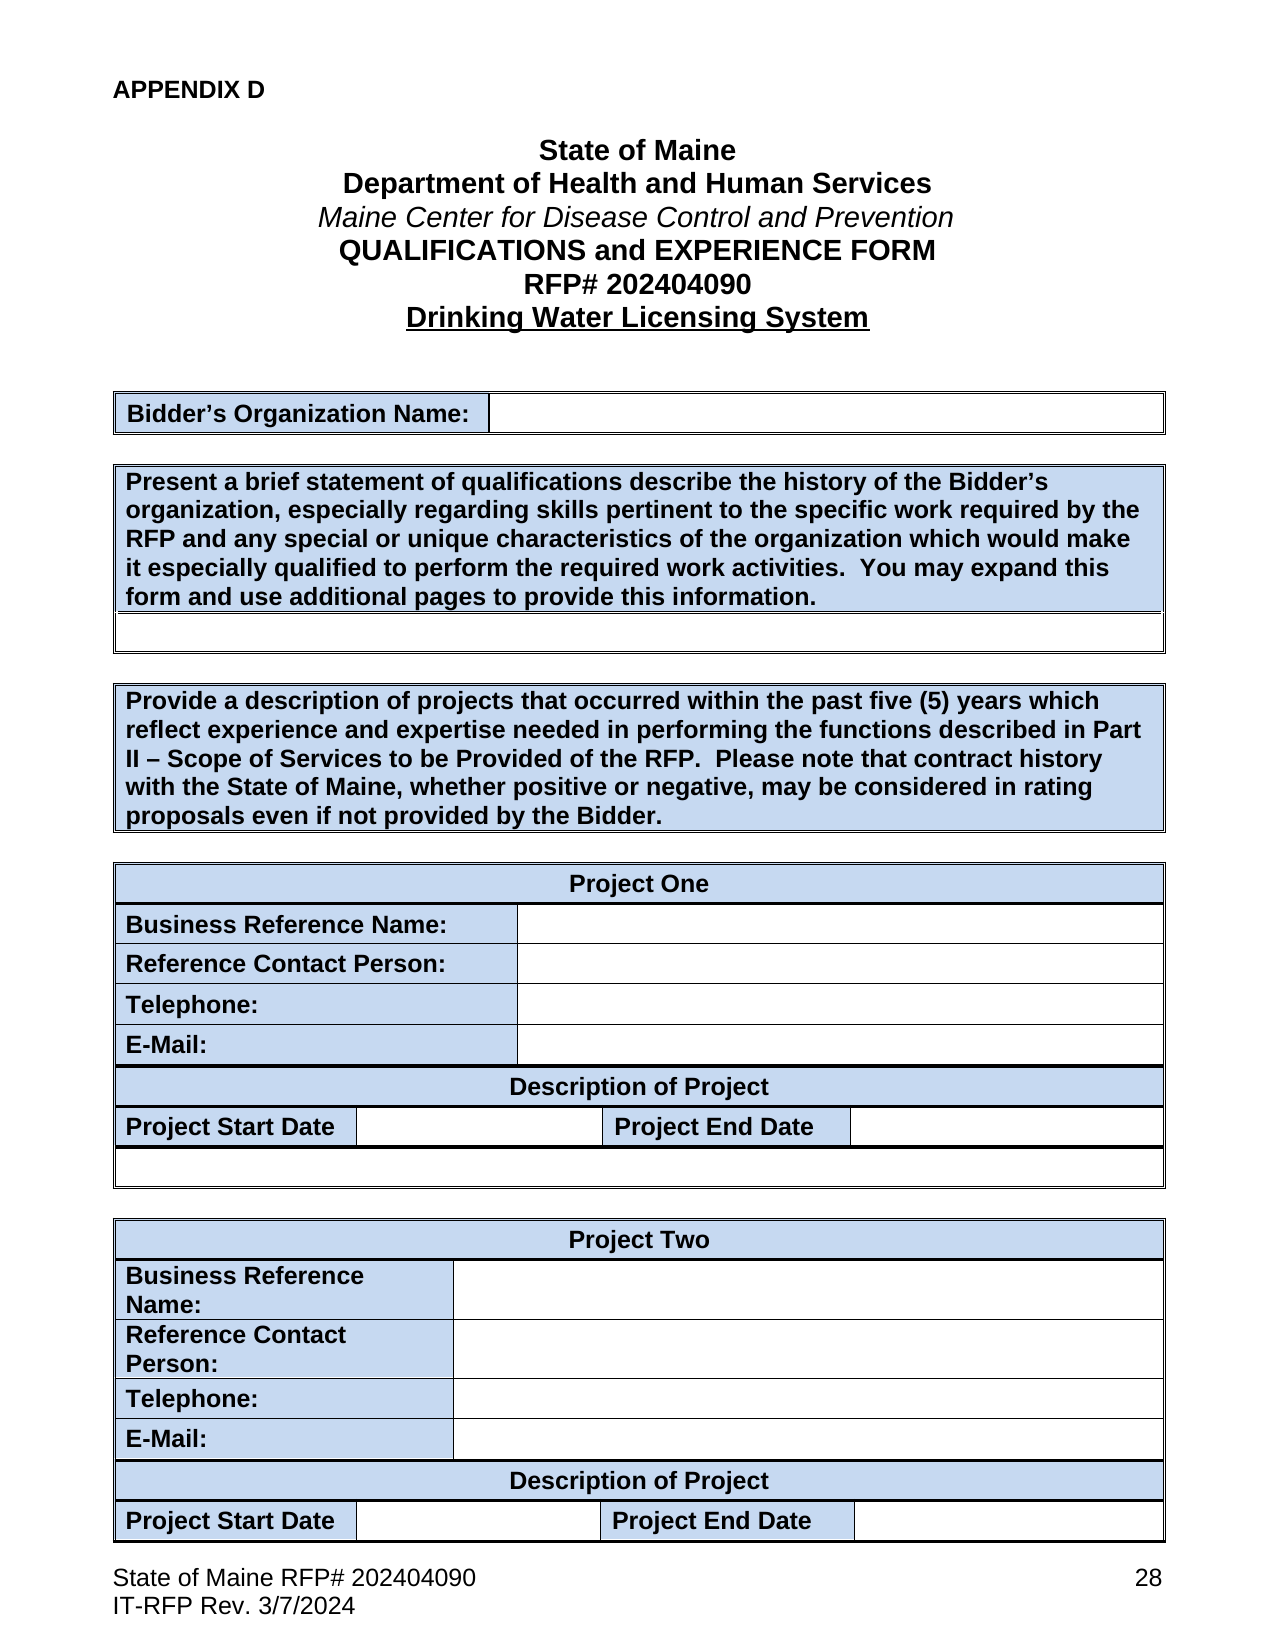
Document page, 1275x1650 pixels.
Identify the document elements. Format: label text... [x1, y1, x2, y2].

table_header Present a brief statement of qualifications describe the history of the Bidder’s organization, especially regarding skills pertinent to the specific work required by the RFP and any special or unique characteristics of the organization which would make it especially qualified to perform the required work activities. You may expand this form and use additional pages to provide this information. [116, 467, 1163, 611]
table_cell Business Reference Name: [116, 1261, 453, 1319]
table_cell Description of Project [116, 1068, 1163, 1105]
table_cell [851, 1108, 1163, 1145]
table_cell Reference Contact Person: [116, 944, 517, 983]
table_header Project Two [116, 1221, 1163, 1258]
text State of Maine [112, 132, 1162, 166]
table_cell Telephone: [116, 1379, 453, 1418]
table_cell [855, 1502, 1163, 1539]
text Drinking Water Licensing System [112, 300, 1162, 334]
table_cell [357, 1502, 600, 1539]
table_cell [518, 1025, 1163, 1064]
text Department of Health and Human Services [112, 166, 1162, 199]
text Maine Center for Disease Control and Prevention [112, 199, 1162, 233]
table_cell Business Reference Name: [116, 905, 517, 943]
table_cell [518, 944, 1163, 983]
text APPENDIX D [112, 75, 1162, 104]
table_cell Telephone: [116, 984, 517, 1024]
table_cell E-Mail: [116, 1419, 453, 1458]
text RFP# 202404090 [112, 267, 1162, 300]
table_cell Project End Date [603, 1108, 850, 1145]
subtitle QUALIFICATIONS and EXPERIENCE FORM [112, 233, 1162, 267]
table_header Bidder’s Organization Name: [116, 394, 488, 432]
table_cell [116, 1149, 1163, 1186]
table_cell Description of Project [116, 1462, 1163, 1499]
table_cell Reference Contact Person: [116, 1320, 453, 1377]
table_cell Project Start Date [116, 1502, 356, 1539]
table_cell [518, 984, 1163, 1024]
table_cell Project Start Date [116, 1108, 356, 1145]
table_cell [454, 1379, 1163, 1418]
table_cell [454, 1320, 1163, 1377]
table_cell [116, 611, 1163, 651]
table_header [490, 394, 1163, 432]
table_cell [454, 1261, 1163, 1319]
table_cell Project End Date [601, 1502, 854, 1539]
table_cell [357, 1108, 602, 1145]
table_cell [518, 905, 1163, 943]
table_cell [454, 1419, 1163, 1458]
table_cell E-Mail: [116, 1025, 517, 1064]
table_header Project One [116, 865, 1163, 902]
table_header Provide a description of projects that occurred within the past five (5) years which reflect experience and expertise needed in performing the functions described in Part II – Scope of Services to be Provided of the RFP. Please note that contract history with the State of Maine, whether positive or negative, may be considered in rating proposals even if not provided by the Bidder. [116, 686, 1163, 830]
